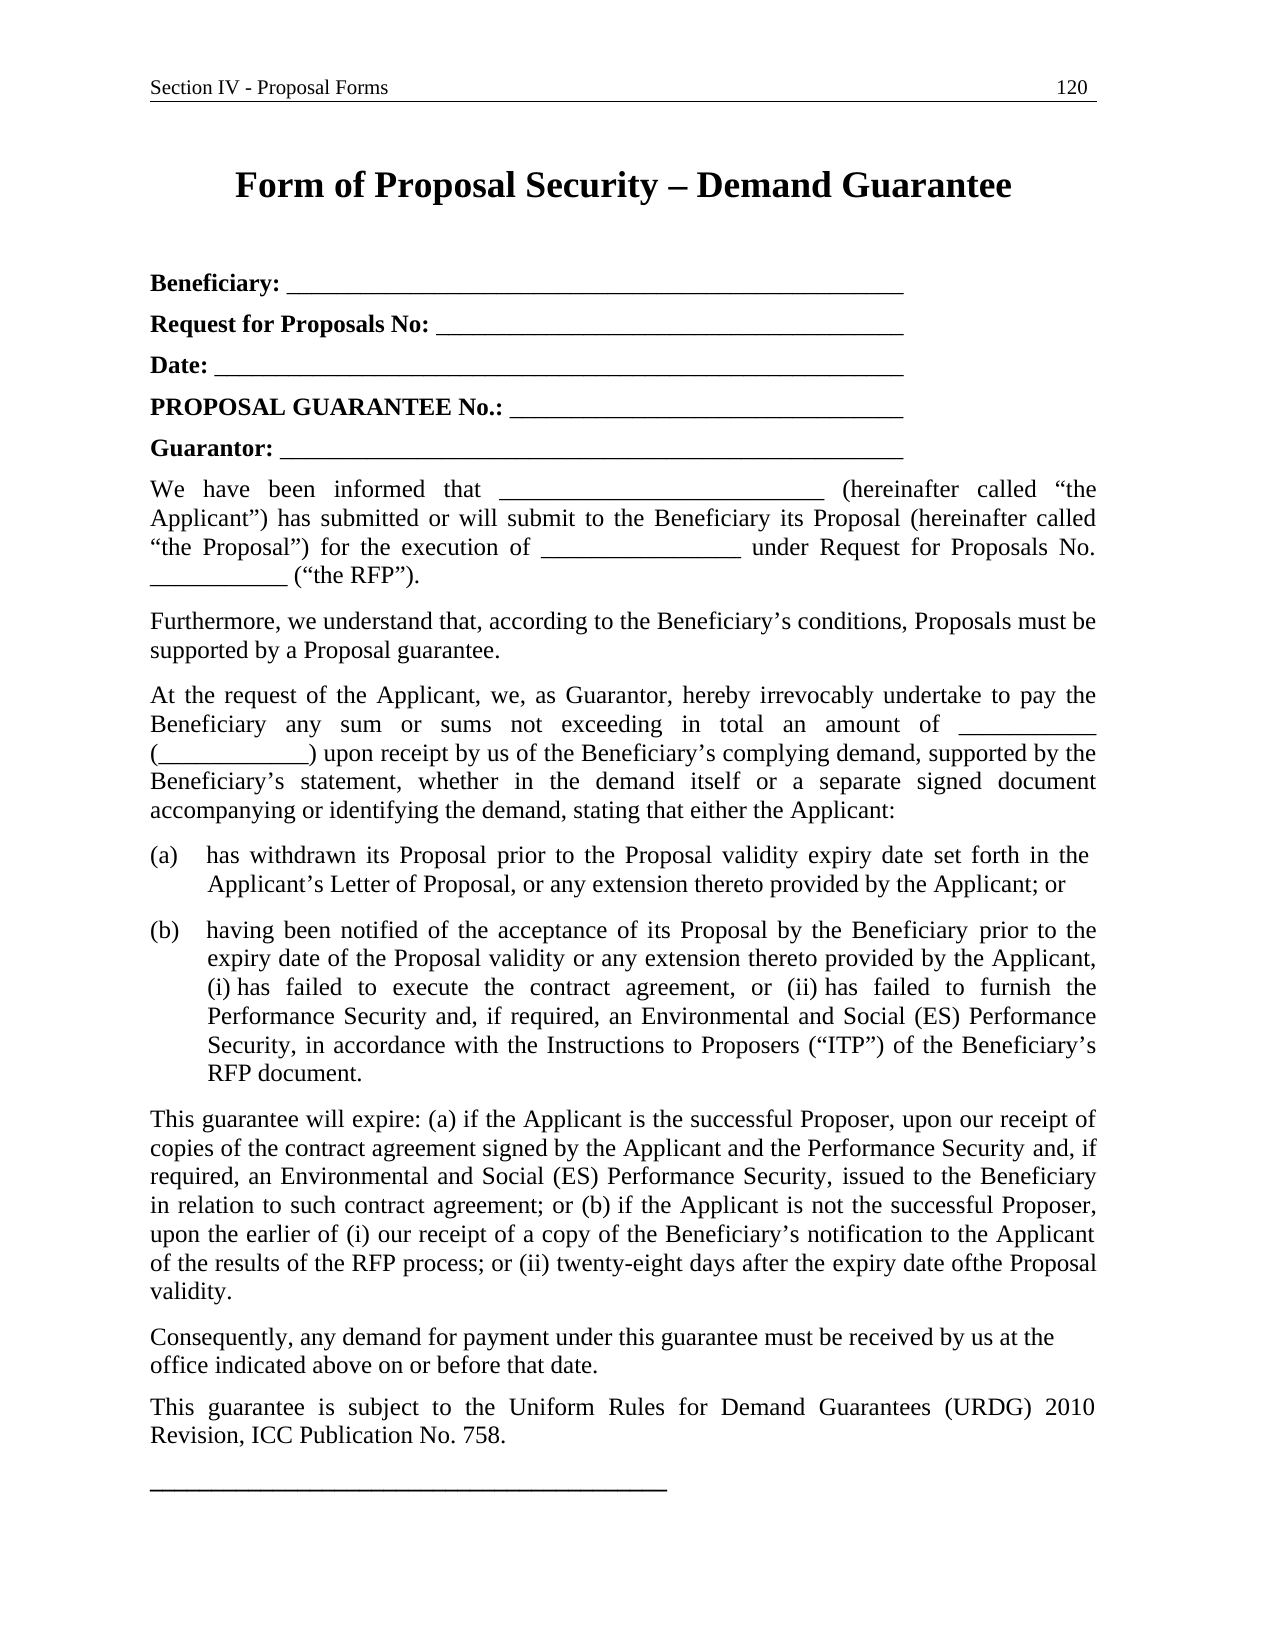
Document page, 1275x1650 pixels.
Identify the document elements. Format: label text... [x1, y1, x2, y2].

text At the request of the Applicant, we, as Guarantor, hereby irrevocably undertake to pay the Beneficiary any sum or sums not exceeding in total an amount of ___________ (____________) upon receipt by us of the Beneficiary’s complying demand, supported by the Beneficiary’s statement, whether in the demand itself or a separate signed document accompanying or identifying the demand, stating that either the Applicant: [150, 680, 1097, 824]
text PROPOSAL GUARANTEE No.: [150, 392, 1097, 421]
text Date: [150, 351, 1097, 379]
text Beneficiary: [150, 268, 1097, 297]
text (a) has withdrawn its Proposal prior to the Proposal validity expiry date set forth in the Applicant’s Letter of Proposal, or any extension thereto provided by the Applicant; or [150, 841, 1089, 898]
text Request for Proposals No: [150, 309, 1097, 338]
text Consequently, any demand for payment under this guarantee must be received by us at the office indicated above on or before that date. [150, 1322, 1097, 1379]
text Guarantor: [150, 433, 1097, 462]
text Form of Proposal Security – Demand Guarantee [150, 162, 1097, 206]
text Furthermore, we understand that, according to the Beneficiary’s conditions, Proposals must be supported by a Proposal guarantee. [150, 606, 1097, 663]
text This guarantee is subject to the Uniform Rules for Demand Guarantees (URDG) 2010 Revision, ICC Publication No. 758. [150, 1392, 1097, 1449]
text (b) having been notified of the acceptance of its Proposal by the Beneficiary prior to the expiry date of the Proposal validity or any extension thereto provided by the Applicant, (i) has failed to execute the contract agreement, or (ii) has failed to furnish the Performance Security and, if required, an Environmental and Social (ES) Performance Security, in accordance with the Instructions to Proposers (“ITP”) of the Beneficiary’s RFP document. [150, 915, 1097, 1087]
text We have been informed that __________________________ (hereinafter called “the Applicant”) has submitted or will submit to the Beneficiary its Proposal (hereinafter called “the Proposal”) for the execution of ________________ under Request for Proposals No. ___________ (“the RFP”). [150, 474, 1097, 589]
text This guarantee will expire: (a) if the Applicant is the successful Proposer, upon our receipt of copies of the contract agreement signed by the Applicant and the Performance Security and, if required, an Environmental and Social (ES) Performance Security, issued to the Beneficiary in relation to such contract agreement; or (b) if the Applicant is not the successful Proposer, upon the earlier of (i) our receipt of a copy of the Beneficiary’s notification to the Applicant of the results of the RFP process; or (ii) twenty-eight days after the expiry date ofthe Proposal validity. [150, 1104, 1097, 1305]
